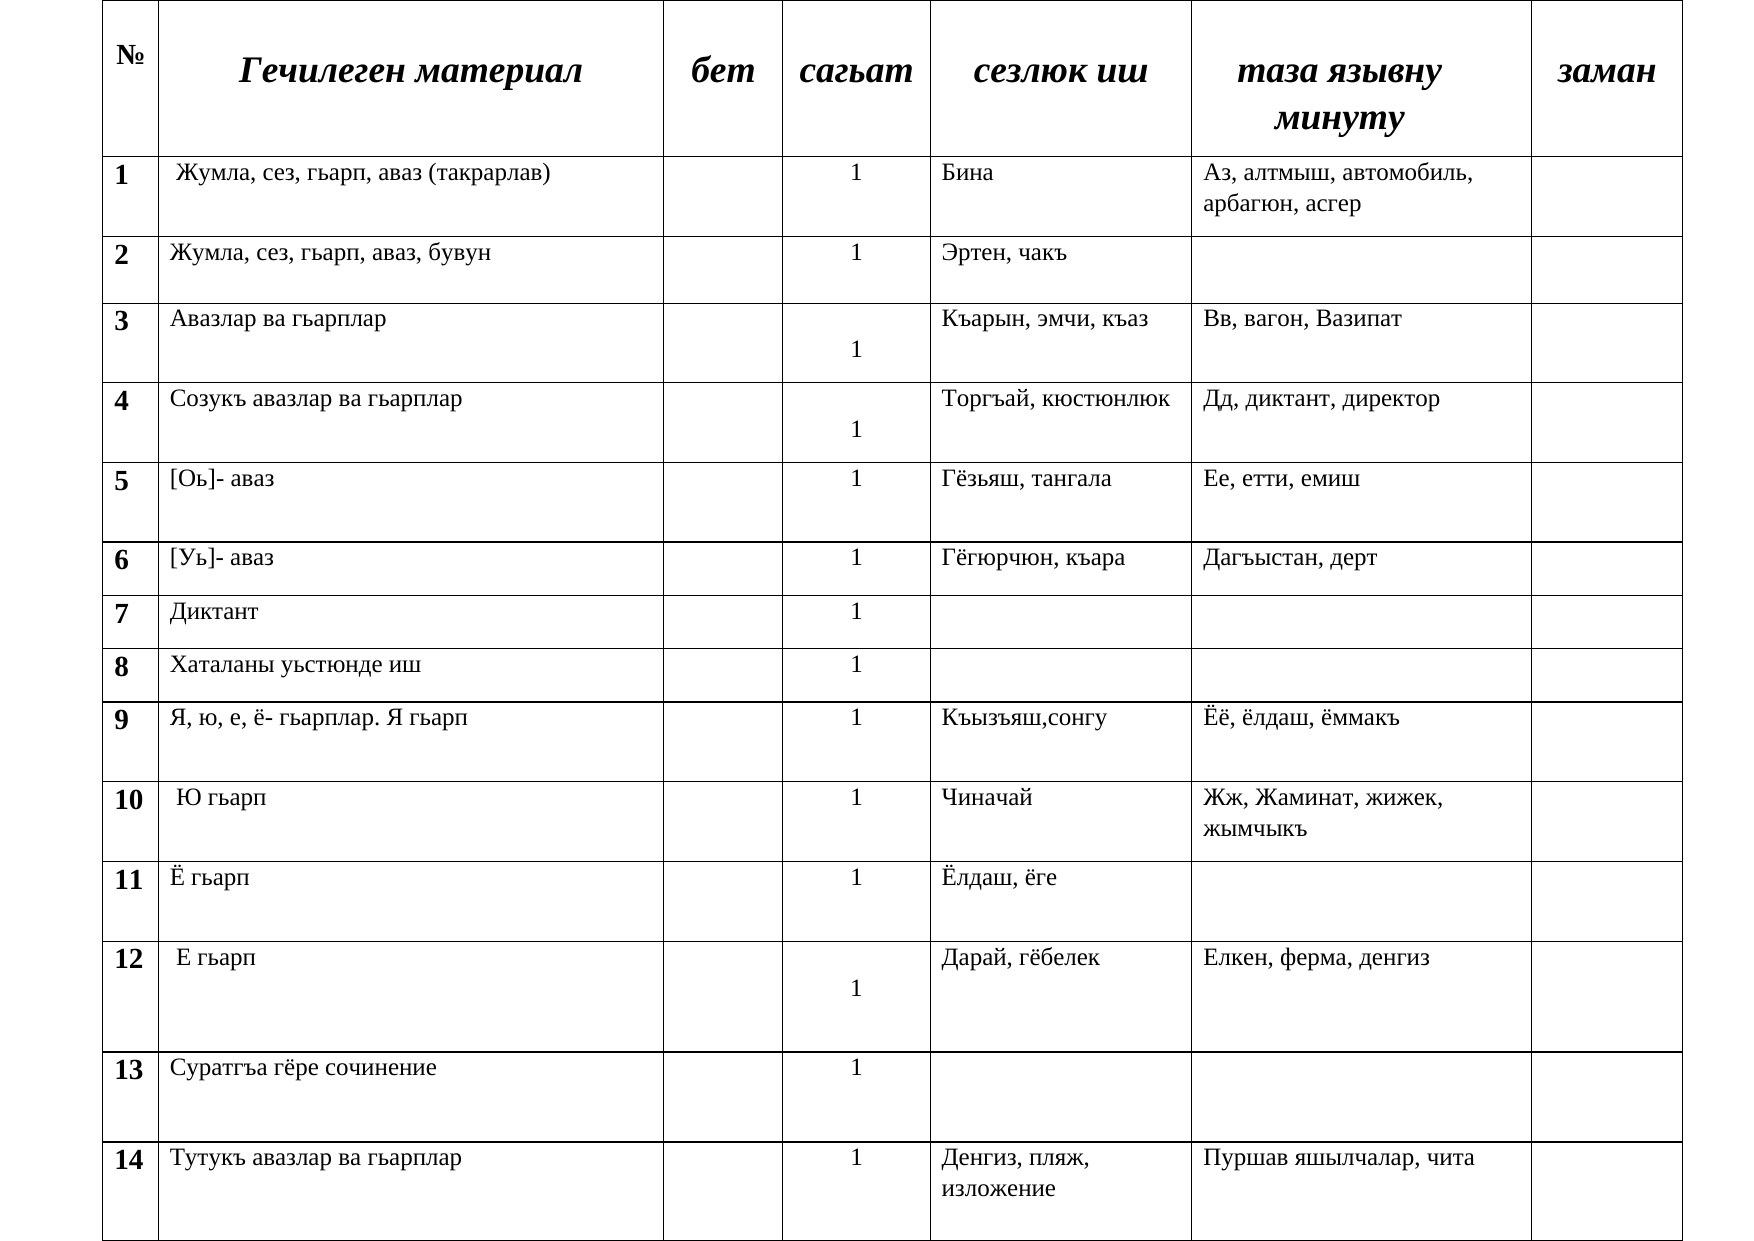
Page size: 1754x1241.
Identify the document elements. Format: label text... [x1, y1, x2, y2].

table_cell 1 [783, 782, 930, 861]
table_cell Ё гьарп [159, 862, 663, 941]
table_cell 2 [103, 237, 158, 302]
table_cell [1532, 543, 1682, 595]
table_header Гечилеген материал [159, 1, 663, 156]
table_cell [1192, 649, 1531, 701]
table_cell 1 [783, 703, 930, 781]
table_cell 10 [103, 782, 158, 861]
table_cell [1532, 237, 1682, 302]
table_cell Диктант [159, 596, 663, 648]
table_cell Бина [931, 157, 1191, 236]
table_cell Денгиз, пляж, изложение [931, 1143, 1191, 1240]
table_cell Тутукъ авазлар ва гьарплар [159, 1143, 663, 1240]
table_cell 9 [103, 703, 158, 781]
table_cell Вв, вагон, Вазипат [1192, 304, 1531, 382]
table_cell [1532, 782, 1682, 861]
table_cell [1532, 463, 1682, 541]
table_cell Гёгюрчюн, къара [931, 543, 1191, 595]
table_cell [664, 596, 782, 648]
table_cell [1192, 862, 1531, 941]
table_cell Дарай, гёбелек [931, 942, 1191, 1051]
table_cell Торгъай, кюстюнлюк [931, 383, 1191, 462]
table_cell [664, 649, 782, 701]
table_cell 13 [103, 1053, 158, 1141]
table_cell [664, 237, 782, 302]
table_header сагьат [783, 1, 930, 156]
table_cell [664, 1143, 782, 1240]
table_cell Чиначай [931, 782, 1191, 861]
table_cell Е гьарп [159, 942, 663, 1051]
table_cell 1 [783, 649, 930, 701]
table_cell Пуршав яшылчалар, чита [1192, 1143, 1531, 1240]
table_header бет [664, 1, 782, 156]
table_cell [1192, 596, 1531, 648]
table_cell [664, 782, 782, 861]
table_cell [1532, 1143, 1682, 1240]
table_cell [1532, 596, 1682, 648]
table_cell [664, 862, 782, 941]
table_cell [1532, 304, 1682, 382]
table_cell 1 [783, 543, 930, 595]
table_cell [1532, 157, 1682, 236]
table_cell 5 [103, 463, 158, 541]
table_cell [664, 463, 782, 541]
table_cell Ю гьарп [159, 782, 663, 861]
table_cell Жумла, сез, гьарп, аваз, бувун [159, 237, 663, 302]
table_cell Эртен, чакъ [931, 237, 1191, 302]
table_cell [1192, 237, 1531, 302]
table_cell Жумла, сез, гьарп, аваз (такрарлав) [159, 157, 663, 236]
table_cell [664, 703, 782, 781]
table_cell Я, ю, е, ё- гьарплар. Я гьарп [159, 703, 663, 781]
table_cell Жж, Жаминат, жижек, жымчыкъ [1192, 782, 1531, 861]
table_cell [Уь]- аваз [159, 543, 663, 595]
table_cell 6 [103, 543, 158, 595]
table_cell 3 [103, 304, 158, 382]
table_cell 1 [783, 383, 930, 462]
table_cell 4 [103, 383, 158, 462]
table_cell Гёзьяш, тангала [931, 463, 1191, 541]
table_cell [1532, 1053, 1682, 1141]
table_cell 1 [783, 1053, 930, 1141]
table_cell [1532, 862, 1682, 941]
table_cell Ёё, ёлдаш, ёммакъ [1192, 703, 1531, 781]
table_cell [1532, 649, 1682, 701]
table_cell 11 [103, 862, 158, 941]
table_cell [1532, 383, 1682, 462]
table_cell 7 [103, 596, 158, 648]
table_cell 1 [103, 157, 158, 236]
table_cell [1192, 1053, 1531, 1141]
table_cell [664, 157, 782, 236]
table_cell [664, 543, 782, 595]
table_cell Къызъяш,сонгу [931, 703, 1191, 781]
table_cell 8 [103, 649, 158, 701]
table_cell 1 [783, 862, 930, 941]
table_cell 1 [783, 942, 930, 1051]
table_cell 1 [783, 304, 930, 382]
table_cell Дд, диктант, директор [1192, 383, 1531, 462]
table_cell Авазлар ва гьарплар [159, 304, 663, 382]
table_cell [931, 596, 1191, 648]
table_cell 1 [783, 463, 930, 541]
table_cell [931, 1053, 1191, 1141]
table_cell 1 [783, 1143, 930, 1240]
table_cell [664, 1053, 782, 1141]
table_header таза язывну минуту [1192, 1, 1531, 156]
table_header заман [1532, 1, 1682, 156]
table_cell Хаталаны уьстюнде иш [159, 649, 663, 701]
table_cell Суратгъа гёре сочинение [159, 1053, 663, 1141]
table_cell Созукъ авазлар ва гьарплар [159, 383, 663, 462]
table_cell Аз, алтмыш, автомобиль, арбагюн, асгер [1192, 157, 1531, 236]
table_cell [664, 383, 782, 462]
table_cell Ее, етти, емиш [1192, 463, 1531, 541]
table_cell [Оь]- аваз [159, 463, 663, 541]
table_cell 14 [103, 1143, 158, 1240]
table_cell Ёлдаш, ёге [931, 862, 1191, 941]
table_cell [931, 649, 1191, 701]
table_cell [1532, 703, 1682, 781]
table_cell Къарын, эмчи, къаз [931, 304, 1191, 382]
table_cell 1 [783, 596, 930, 648]
table_cell 1 [783, 237, 930, 302]
table_cell 1 [783, 157, 930, 236]
table_cell [1532, 942, 1682, 1051]
table_header сезлюк иш [931, 1, 1191, 156]
table_cell [664, 942, 782, 1051]
table_cell Дагъыстан, дерт [1192, 543, 1531, 595]
table_cell 12 [103, 942, 158, 1051]
table_header № [103, 1, 158, 156]
table_cell Елкен, ферма, денгиз [1192, 942, 1531, 1051]
table_cell [664, 304, 782, 382]
